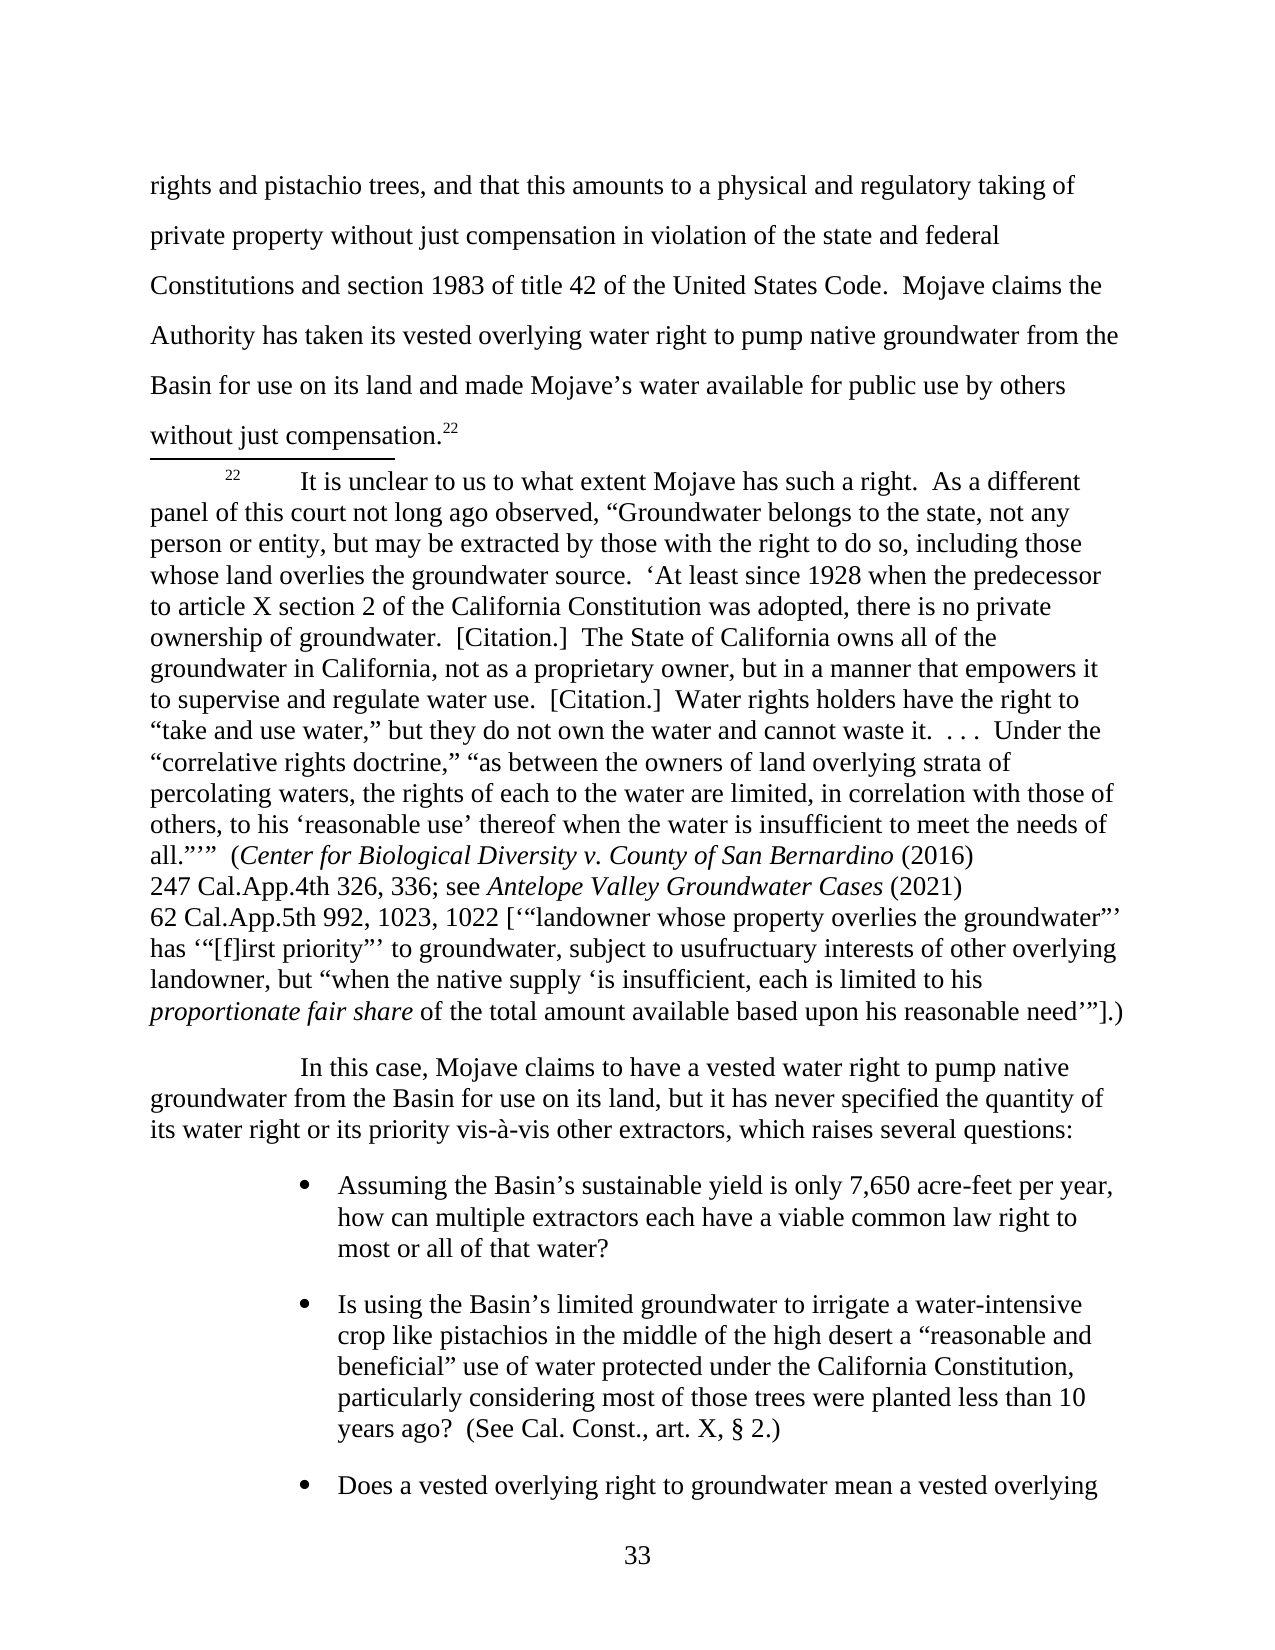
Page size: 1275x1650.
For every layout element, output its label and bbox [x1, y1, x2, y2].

text [150, 150, 1125, 450]
